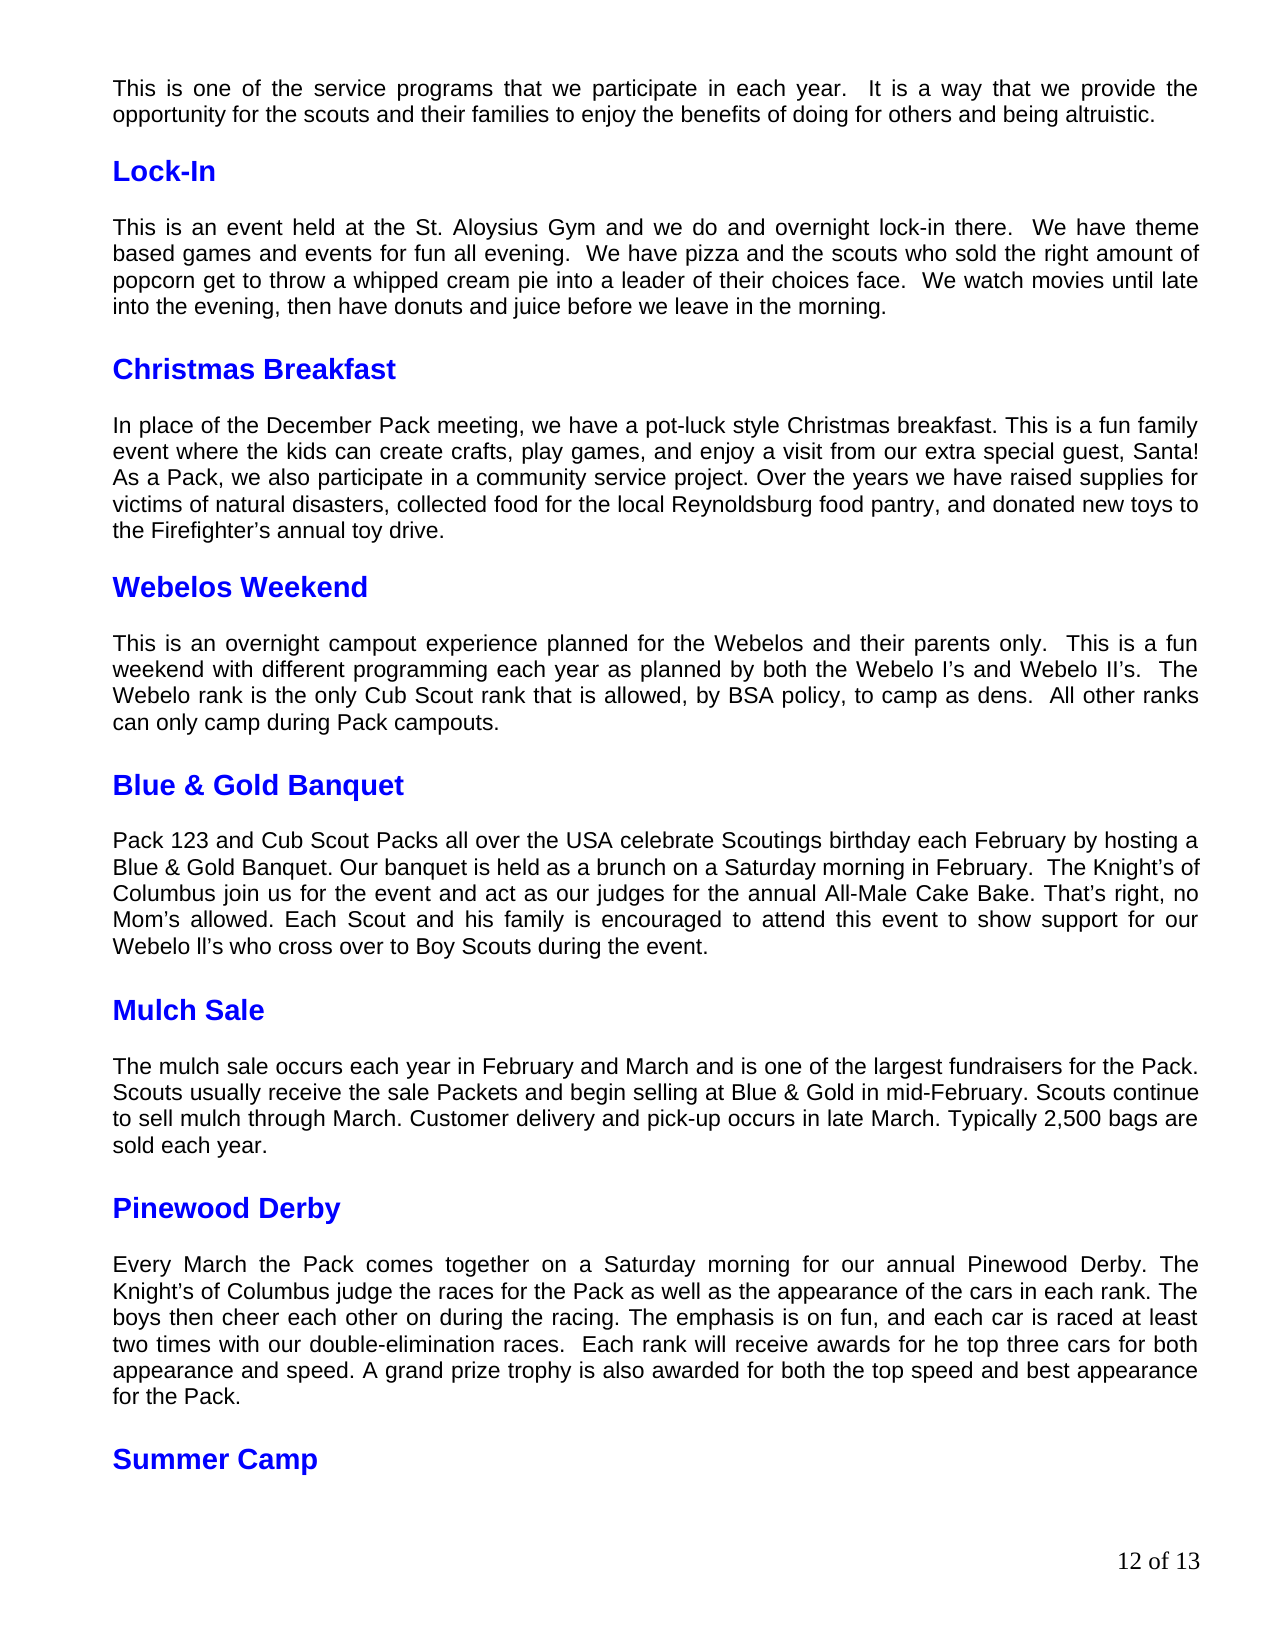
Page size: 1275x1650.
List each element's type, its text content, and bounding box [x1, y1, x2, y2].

subtitle Webelos Weekend [112, 570, 1200, 603]
text Mulch Sale [112, 993, 1200, 1026]
subtitle Blue & Gold Banquet [94, 767, 1200, 801]
subtitle Pinewood Derby [112, 1192, 1200, 1225]
text This is one of the service programs that we participate in each year. It is a way that we provide the opportunity for the scouts and their families to enjoy the benefits of doing for others and being altruistic. [112, 75, 1200, 128]
text Lock-In [112, 154, 1200, 188]
subtitle This is an overnight campout experience planned for the Webelos and their parents only. This is a fun weekend with different programming each year as planned by both the Webelo I’s and Webelo II’s. The Webelo rank is the only Cub Scout rank that is allowed, by BSA policy, to camp as dens. All other ranks can only camp during Pack campouts. [112, 630, 1200, 735]
text This is an event held at the St. Aloysius Gym and we do and overnight lock-in there. We have theme based games and events for fun all evening. We have pizza and the scouts who sold the right amount of popcorn get to throw a whipped cream pie into a leader of their choices face. We watch movies until late into the evening, then have donuts and juice before we leave in the morning. [112, 214, 1200, 319]
text The mulch sale occurs each year in February and March and is one of the largest fundraisers for the Pack. Scouts usually receive the sale Packets and begin selling at Blue & Gold in mid-February. Scouts continue to sell mulch through March. Customer delivery and pick-up occurs in late March. Typically 2,500 bags are sold each year. [112, 1053, 1200, 1158]
text Pack 123 and Cub Scout Packs all over the USA celebrate Scoutings birthday each February by hosting a Blue & Gold Banquet. Our banquet is held as a brunch on a Saturday morning in February. The Knight’s of Columbus join us for the event and act as our judges for the annual All-Male Cake Bake. That’s right, no Mom’s allowed. Each Scout and his family is encouraged to attend this event to show support for our Webelo ll’s who cross over to Boy Scouts during the event. [112, 827, 1200, 959]
subtitle In place of the December Pack meeting, we have a pot-luck style Christmas breakfast. This is a fun family event where the kids can create crafts, play games, and enjoy a visit from our extra special guest, Santa! As a Pack, we also participate in a community service project. Over the years we have raised supplies for victims of natural disasters, collected food for the local Reynoldsburg food pantry, and donated new toys to the Firefighter’s annual toy drive. [112, 412, 1200, 543]
subtitle Summer Camp [112, 1442, 1200, 1476]
text Every March the Pack comes together on a Saturday morning for our annual Pinewood Derby. The Knight’s of Columbus judge the races for the Pack as well as the appearance of the cars in each rank. The boys then cheer each other on during the racing. The emphasis is on fun, and each car is raced at least two times with our double-elimination races. Each rank will receive awards for he top three cars for both appearance and speed. A grand prize trophy is also awarded for both the top speed and best appearance for the Pack. [112, 1251, 1200, 1409]
subtitle Christmas Breakfast [112, 352, 1200, 385]
